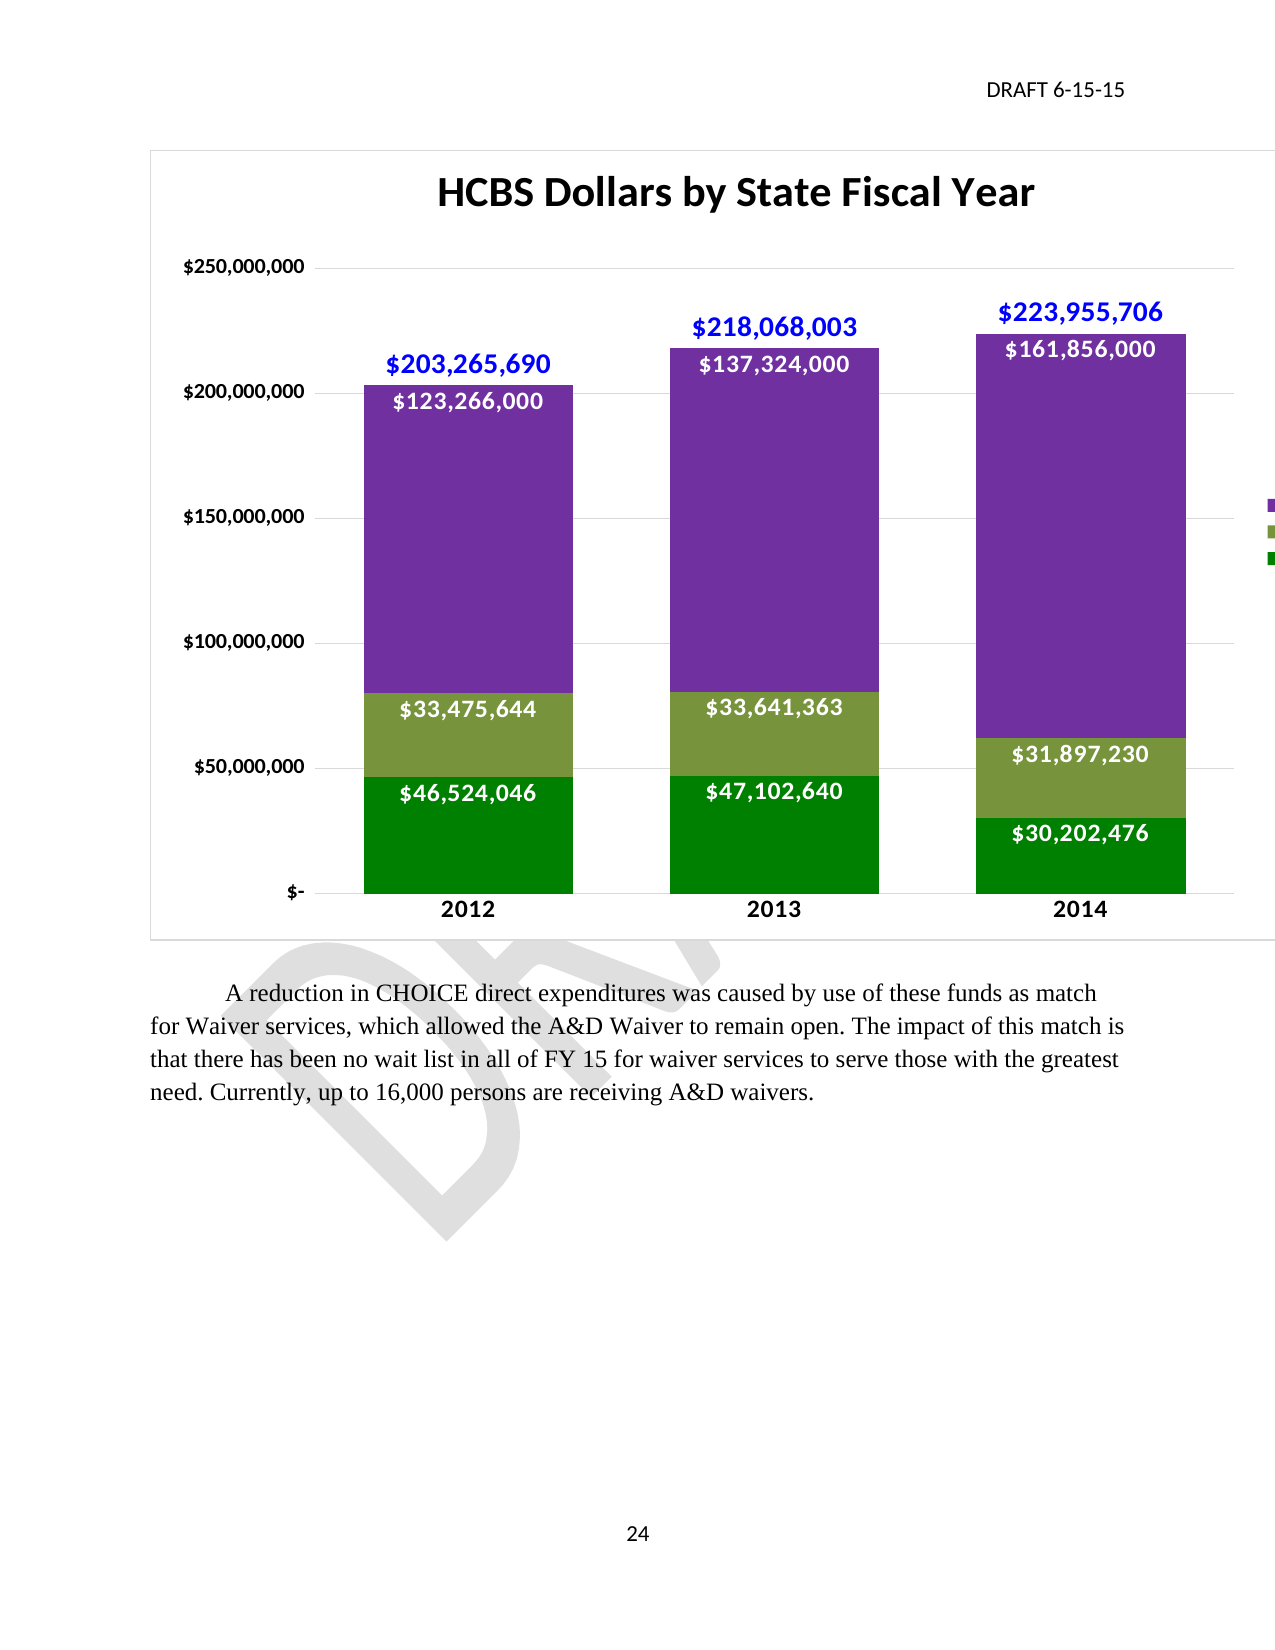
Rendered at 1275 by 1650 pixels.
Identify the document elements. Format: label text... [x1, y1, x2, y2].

text A reduction in CHOICE direct expenditures was caused by use of these funds as match for Waiver services, which allowed the A&D Waiver to remain open. The impact of this match is that there has been no wait list in all of FY 15 for waiver services to serve those with the greatest need. Currently, up to 16,000 persons are receiving A&D waivers. [150, 978, 1125, 1106]
